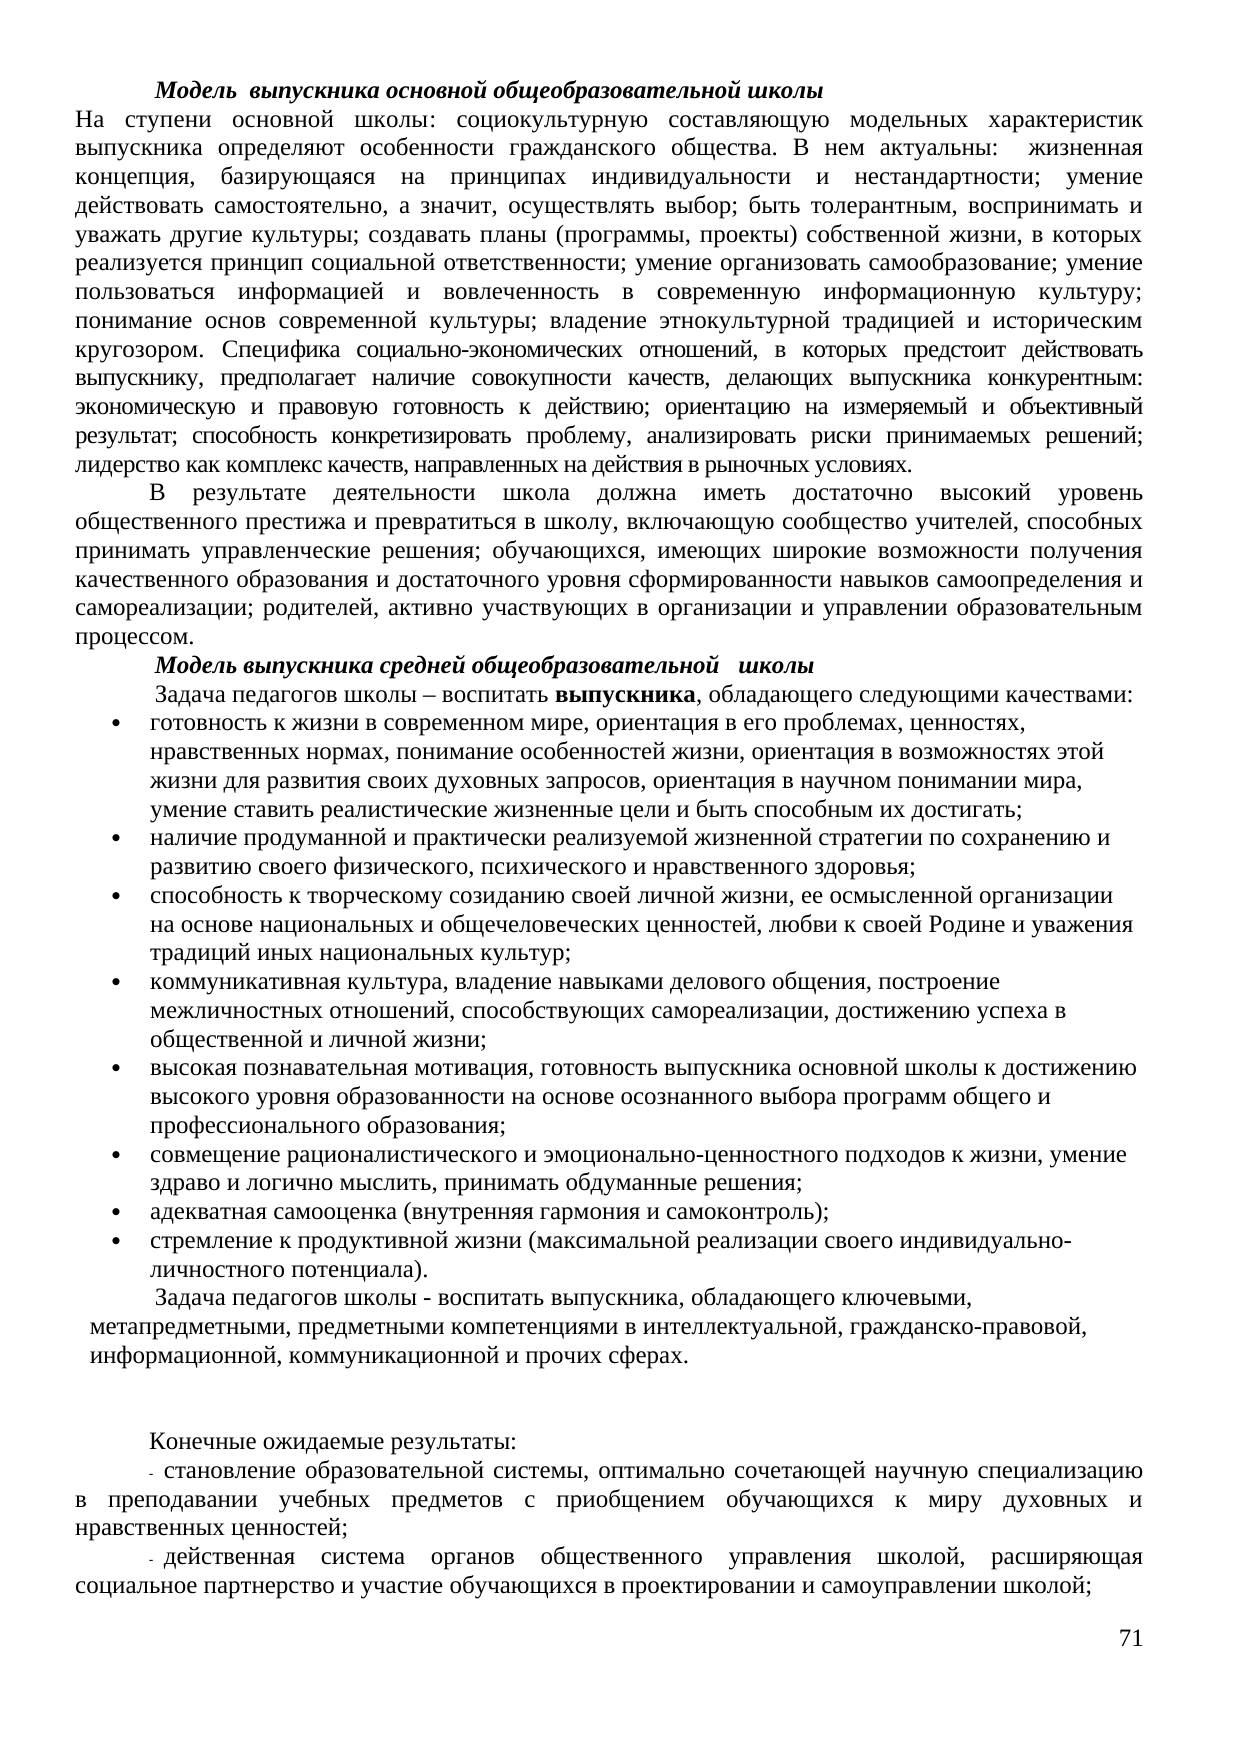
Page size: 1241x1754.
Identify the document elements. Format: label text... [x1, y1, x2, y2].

text Задача педагогов школы – воспитать выпускника, обладающего следующими качествами: [89, 679, 1144, 707]
list адекватная самооценка (внутренняя гармония и самоконтроль); [112, 1196, 1144, 1225]
list способность к творческому созиданию своей личной жизни, ее осмысленной организации на основе национальных и общечеловеческих ценностей, любви к своей Родине и уважения традиций иных национальных культур; [112, 880, 1144, 966]
list совмещение рационалистического и эмоционально-ценностного подходов к жизни, умение здраво и логично мыслить, принимать обдуманные решения; [112, 1139, 1144, 1196]
text На ступени основной школы: социокультурную составляющую модельных характеристик выпускника определяют особенности гражданского общества. В нем актуальны: жизненная концепция, базирующаяся на принципах индивидуальности и нестандартности; умение действовать самостоятельно, а значит, осуществлять выбор; быть толерантным, воспринимать и уважать другие культуры; создавать планы (программы, проекты) собственной жизни, в которых реализуется принцип социальной ответственности; умение организовать самообразование; умение пользоваться информацией и вовлеченность в современную информационную культуру; понимание основ современной культуры; владение этнокультурной традицией и историческим кругозором. Специфика социально-экономических отношений, в которых предстоит действовать выпускнику, предполагает наличие совокупности качеств, делающих выпускника конкурентным: экономическую и правовую готовность к действию; ориентацию на измеряемый и объективный результат; способность конкретизировать проблему, анализировать риски принимаемых решений; лидерство как комплекс качеств, направленных на действия в рыночных условиях. [75, 104, 1144, 477]
text Конечные ожидаемые результаты: [75, 1426, 1144, 1455]
text В результате деятельности школа должна иметь достаточно высокий уровень общественного престижа и превратиться в школу, включающую сообщество учителей, способных принимать управленческие решения; обучающихся, имеющих широкие возможности получения качественного образования и достаточного уровня сформированности навыков самоопределения и самореализации; родителей, активно участвующих в организации и управлении образовательным процессом. [75, 477, 1144, 650]
text Модель выпускника средней общеобразовательной школы [89, 650, 1144, 679]
list готовность к жизни в современном мире, ориентация в его проблемах, ценностях, нравственных нормах, понимание особенностей жизни, ориентация в возможностях этой жизни для развития своих духовных запросов, ориентация в научном понимании мира, умение ставить реалистические жизненные цели и быть способным их достигать; [112, 707, 1144, 822]
list стремление к продуктивной жизни (максимальной реализации своего индивидуально-личностного потенциала). [112, 1225, 1144, 1282]
list коммуникативная культура, владение навыками делового общения, построение межличностных отношений, способствующих самореализации, достижению успеха в общественной и личной жизни; [112, 966, 1144, 1052]
list становление образовательной системы, оптимально сочетающей научную специализацию в преподавании учебных предметов с приобщением обучающихся к миру духовных и нравственных ценностей; [75, 1455, 1144, 1541]
list действенная система органов общественного управления школой, расширяющая социальное партнерство и участие обучающихся в проектировании и самоуправлении школой; [75, 1541, 1144, 1599]
list высокая познавательная мотивация, готовность выпускника основной школы к достижению высокого уровня образованности на основе осознанного выбора программ общего и профессионального образования; [112, 1052, 1144, 1139]
text Задача педагогов школы - воспитать выпускника, обладающего ключевыми, метапредметными, предметными компетенциями в интеллектуальной, гражданско-правовой, информационной, коммуникационной и прочих сферах. [89, 1282, 1144, 1369]
list наличие продуманной и практически реализуемой жизненной стратегии по сохранению и развитию своего физического, психического и нравственного здоровья; [112, 822, 1144, 880]
text Модель выпускника основной общеобразовательной школы [89, 75, 1144, 104]
